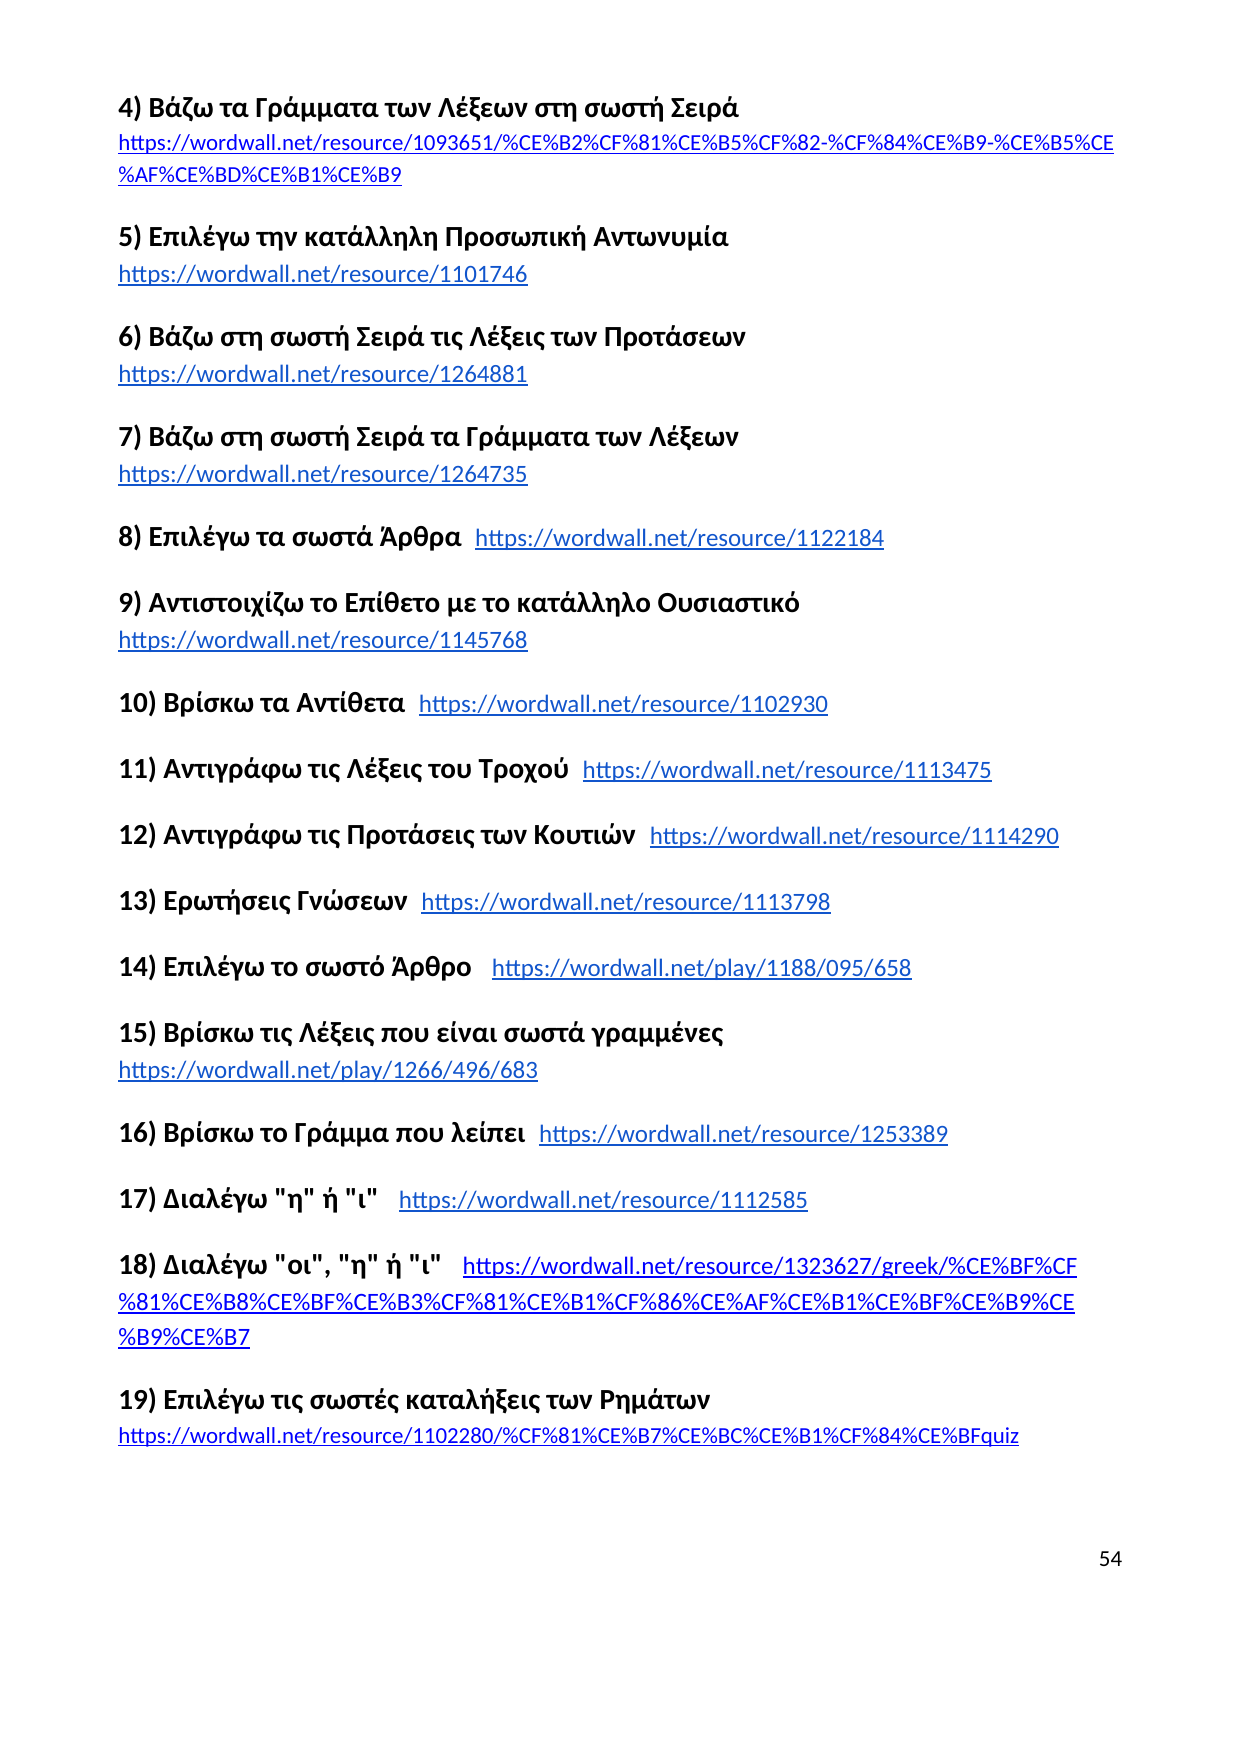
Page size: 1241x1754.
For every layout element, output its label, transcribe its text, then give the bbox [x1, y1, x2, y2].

text 5) Επιλέγω την κατάλληλη Προσωπική Αντωνυμία https://wordwall.net/resource/1101746 [118, 218, 1122, 288]
text 14) Επιλέγω το σωστό Άρθρο https://wordwall.net/play/1188/095/658 [118, 948, 1122, 983]
text 4) Βάζω τα Γράμματα των Λέξεων στη σωστή Σειρά https://wordwall.net/resource/1093651/%CE%B2%CF%81%CE%B5%CF%82-%CF%84%CE%B9-%CE%B5%CE%AF%CE%BD%CE%B1%CE%B9 [118, 89, 1122, 189]
text 18) Διαλέγω "οι", "η" ή "ι" https://wordwall.net/resource/1323627/greek/%CE%BF%CF%81%CE%B8%CE%BF%CE%B3%CF%81%CE%B1%CF%86%CE%AF%CE%B1%CE%BF%CE%B9%CE%B9%CE%B7 [118, 1246, 1122, 1351]
text 19) Επιλέγω τις σωστές καταλήξεις των Ρημάτων https://wordwall.net/resource/1102280/%CF%81%CE%B7%CE%BC%CE%B1%CF%84%CE%BFquiz [118, 1381, 1122, 1449]
text 16) Βρίσκω το Γράμμα που λείπει https://wordwall.net/resource/1253389 [118, 1114, 1122, 1149]
text 11) Αντιγράφω τις Λέξεις του Τροχού https://wordwall.net/resource/1113475 [118, 750, 1122, 786]
text 12) Αντιγράφω τις Προτάσεις των Κουτιών https://wordwall.net/resource/1114290 [118, 816, 1122, 852]
text 9) Αντιστοιχίζω το Επίθετο με το κατάλληλο Ουσιαστικό https://wordwall.net/resource/1145768 [118, 584, 1122, 655]
text 15) Βρίσκω τις Λέξεις που είναι σωστά γραμμένες https://wordwall.net/play/1266/496/683 [118, 1014, 1122, 1084]
text 7) Βάζω στη σωστή Σειρά τα Γράμματα των Λέξεων https://wordwall.net/resource/1264735 [118, 418, 1122, 489]
text 6) Βάζω στη σωστή Σειρά τις Λέξεις των Προτάσεων https://wordwall.net/resource/1264881 [118, 318, 1122, 388]
text 17) Διαλέγω "η" ή "ι" https://wordwall.net/resource/1112585 [118, 1180, 1122, 1216]
text 8) Επιλέγω τα σωστά Άρθρα https://wordwall.net/resource/1122184 [118, 518, 1122, 554]
text 10) Βρίσκω τα Αντίθετα https://wordwall.net/resource/1102930 [118, 684, 1122, 720]
text 13) Ερωτήσεις Γνώσεων https://wordwall.net/resource/1113798 [118, 882, 1122, 918]
